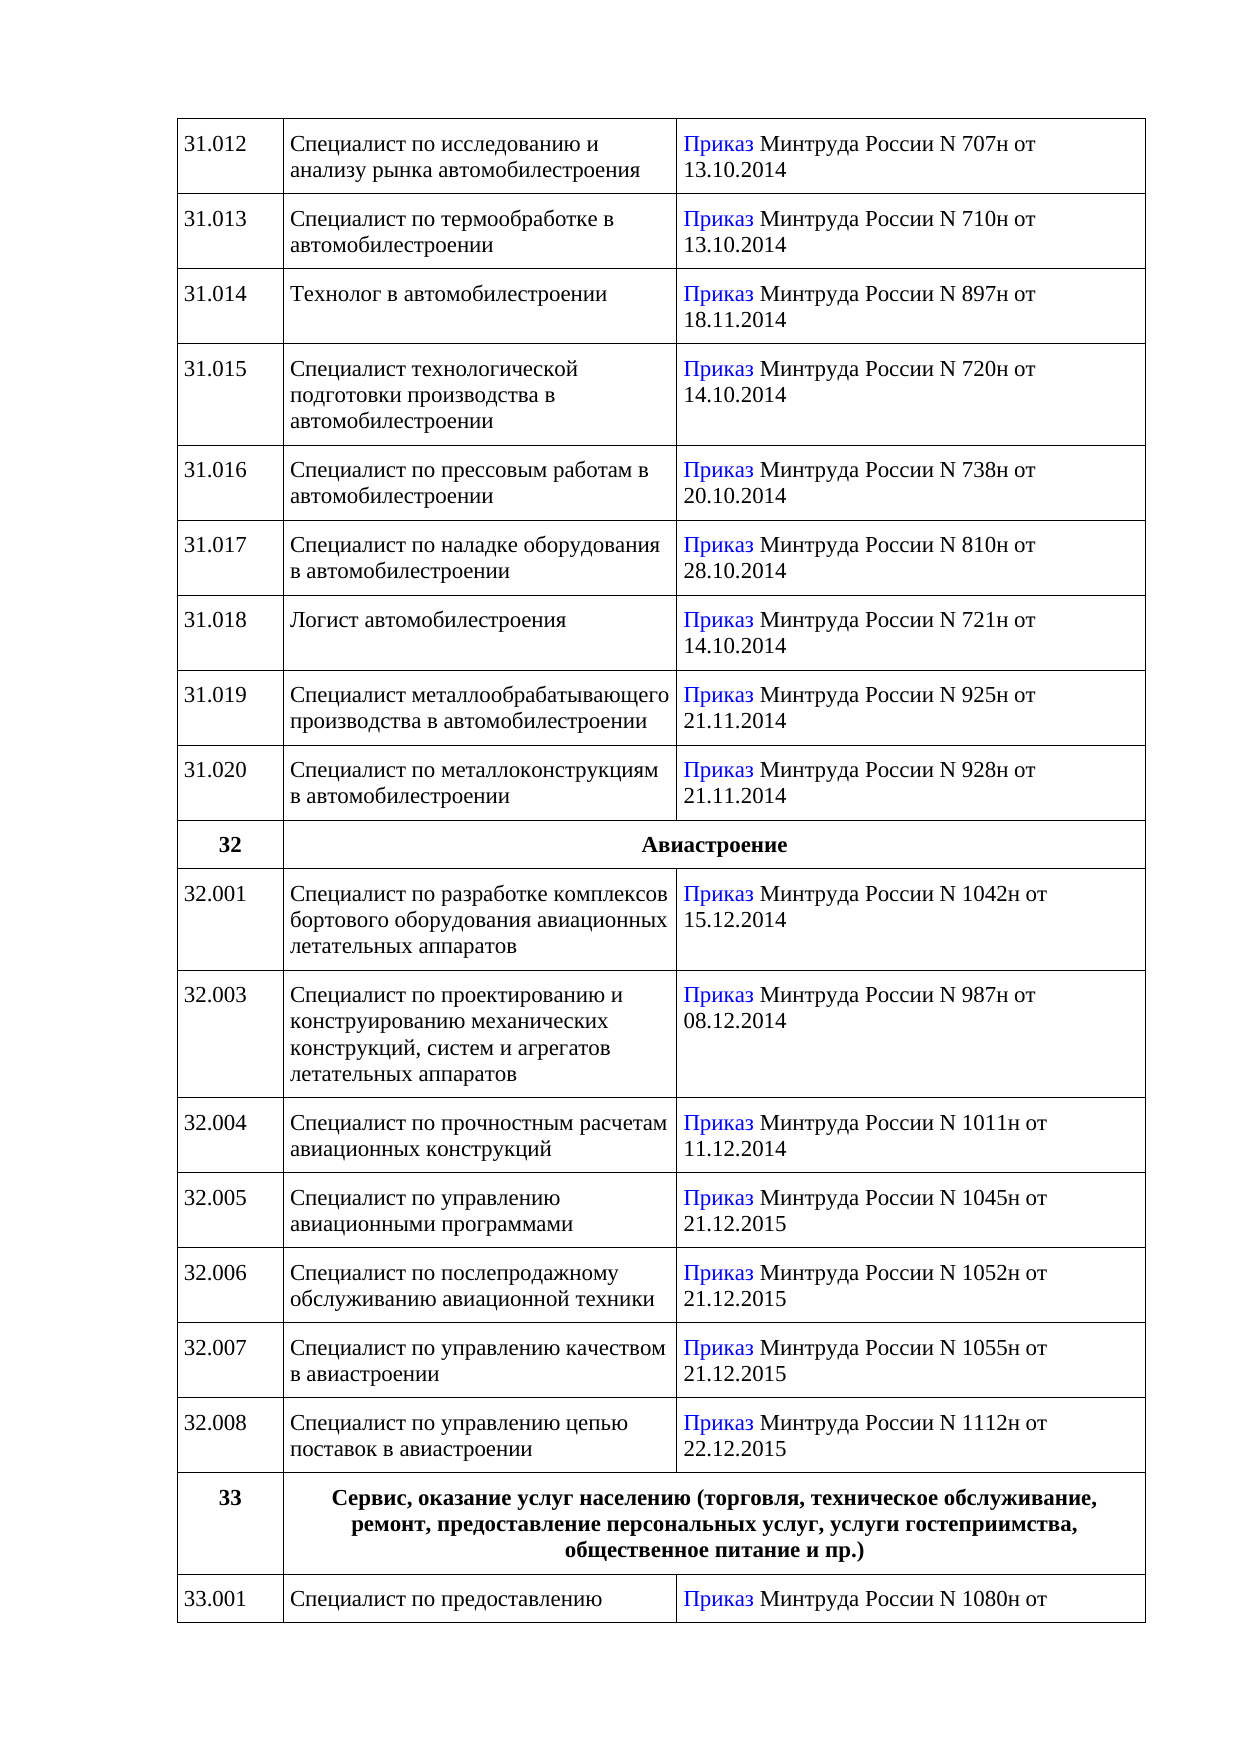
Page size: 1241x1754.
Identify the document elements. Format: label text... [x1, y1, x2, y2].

table_cell Приказ Минтруда России N 707н от 13.10.2014 [677, 119, 1145, 193]
table_cell 31.020 [178, 746, 283, 819]
table_cell 33.001 [178, 1575, 283, 1622]
table_cell Специалист по прессовым работам в автомобилестроении [284, 446, 676, 519]
table_cell Специалист по управлению качеством в авиастроении [284, 1323, 676, 1397]
table_cell Приказ Минтруда России N 925н от 21.11.2014 [677, 671, 1145, 744]
table_cell Сервис, оказание услуг населению (торговля, техническое обслуживание, ремонт, предоставление персональных услуг, услуги гостеприимства, общественное питание и пр.) [284, 1473, 1145, 1573]
table_cell Технолог в автомобилестроении [284, 269, 676, 343]
table_cell Специалист по термообработке в автомобилестроении [284, 194, 676, 268]
table_cell Специалист по металлоконструкциям в автомобилестроении [284, 746, 676, 819]
table_cell 32.004 [178, 1098, 283, 1172]
table_cell 32.005 [178, 1173, 283, 1247]
table_cell Специалист по управлению авиационными программами [284, 1173, 676, 1247]
table_cell 31.017 [178, 521, 283, 594]
table_cell 32.003 [178, 971, 283, 1097]
table_cell Приказ Минтруда России N 738н от 20.10.2014 [677, 446, 1145, 519]
table_cell Логист автомобилестроения [284, 596, 676, 669]
table_cell 32.007 [178, 1323, 283, 1397]
table_cell Специалист по наладке оборудования в автомобилестроении [284, 521, 676, 594]
table_cell Приказ Минтруда России N 1011н от 11.12.2014 [677, 1098, 1145, 1172]
table_cell Специалист по управлению цепью поставок в авиастроении [284, 1398, 676, 1472]
table_cell Приказ Минтруда России N 928н от 21.11.2014 [677, 746, 1145, 819]
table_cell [677, 1575, 1145, 1622]
table_cell Приказ Минтруда России N 1045н от 21.12.2015 [677, 1173, 1145, 1247]
table_cell Приказ Минтруда России N 987н от 08.12.2014 [677, 971, 1145, 1097]
table_cell Специалист металлообрабатывающего производства в автомобилестроении [284, 671, 676, 744]
table_cell Специалист по разработке комплексов бортового оборудования авиационных летательных аппаратов [284, 869, 676, 969]
table_cell Специалист по прочностным расчетам авиационных конструкций [284, 1098, 676, 1172]
table_cell 31.013 [178, 194, 283, 268]
table_cell Специалист по послепродажному обслуживанию авиационной техники [284, 1248, 676, 1322]
table_cell 31.015 [178, 344, 283, 444]
table_cell Приказ Минтруда России N 1052н от 21.12.2015 [677, 1248, 1145, 1322]
table_cell Приказ Минтруда России N 810н от 28.10.2014 [677, 521, 1145, 594]
table_cell Специалист технологической подготовки производства в автомобилестроении [284, 344, 676, 444]
table_cell 32.008 [178, 1398, 283, 1472]
table_cell Приказ Минтруда России N 1112н от 22.12.2015 [677, 1398, 1145, 1472]
table_cell 32.006 [178, 1248, 283, 1322]
table_cell 31.012 [178, 119, 283, 193]
table_cell Приказ Минтруда России N 1042н от 15.12.2014 [677, 869, 1145, 969]
table_cell Приказ Минтруда России N 710н от 13.10.2014 [677, 194, 1145, 268]
table_cell 32 [178, 821, 283, 868]
table_cell Приказ Минтруда России N 1055н от 21.12.2015 [677, 1323, 1145, 1397]
table_cell Приказ Минтруда России N 721н от 14.10.2014 [677, 596, 1145, 669]
table_cell 31.016 [178, 446, 283, 519]
table_cell 32.001 [178, 869, 283, 969]
table_cell 31.014 [178, 269, 283, 343]
table_cell Специалист по исследованию и анализу рынка автомобилестроения [284, 119, 676, 193]
table_cell Специалист по проектированию и конструированию механических конструкций, систем и агрегатов летательных аппаратов [284, 971, 676, 1097]
table_cell 33 [178, 1473, 283, 1573]
table_cell Авиастроение [284, 821, 1145, 868]
table_cell Приказ Минтруда России N 720н от 14.10.2014 [677, 344, 1145, 444]
table_cell Приказ Минтруда России N 897н от 18.11.2014 [677, 269, 1145, 343]
table_cell 31.018 [178, 596, 283, 669]
table_cell 31.019 [178, 671, 283, 744]
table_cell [284, 1575, 676, 1622]
